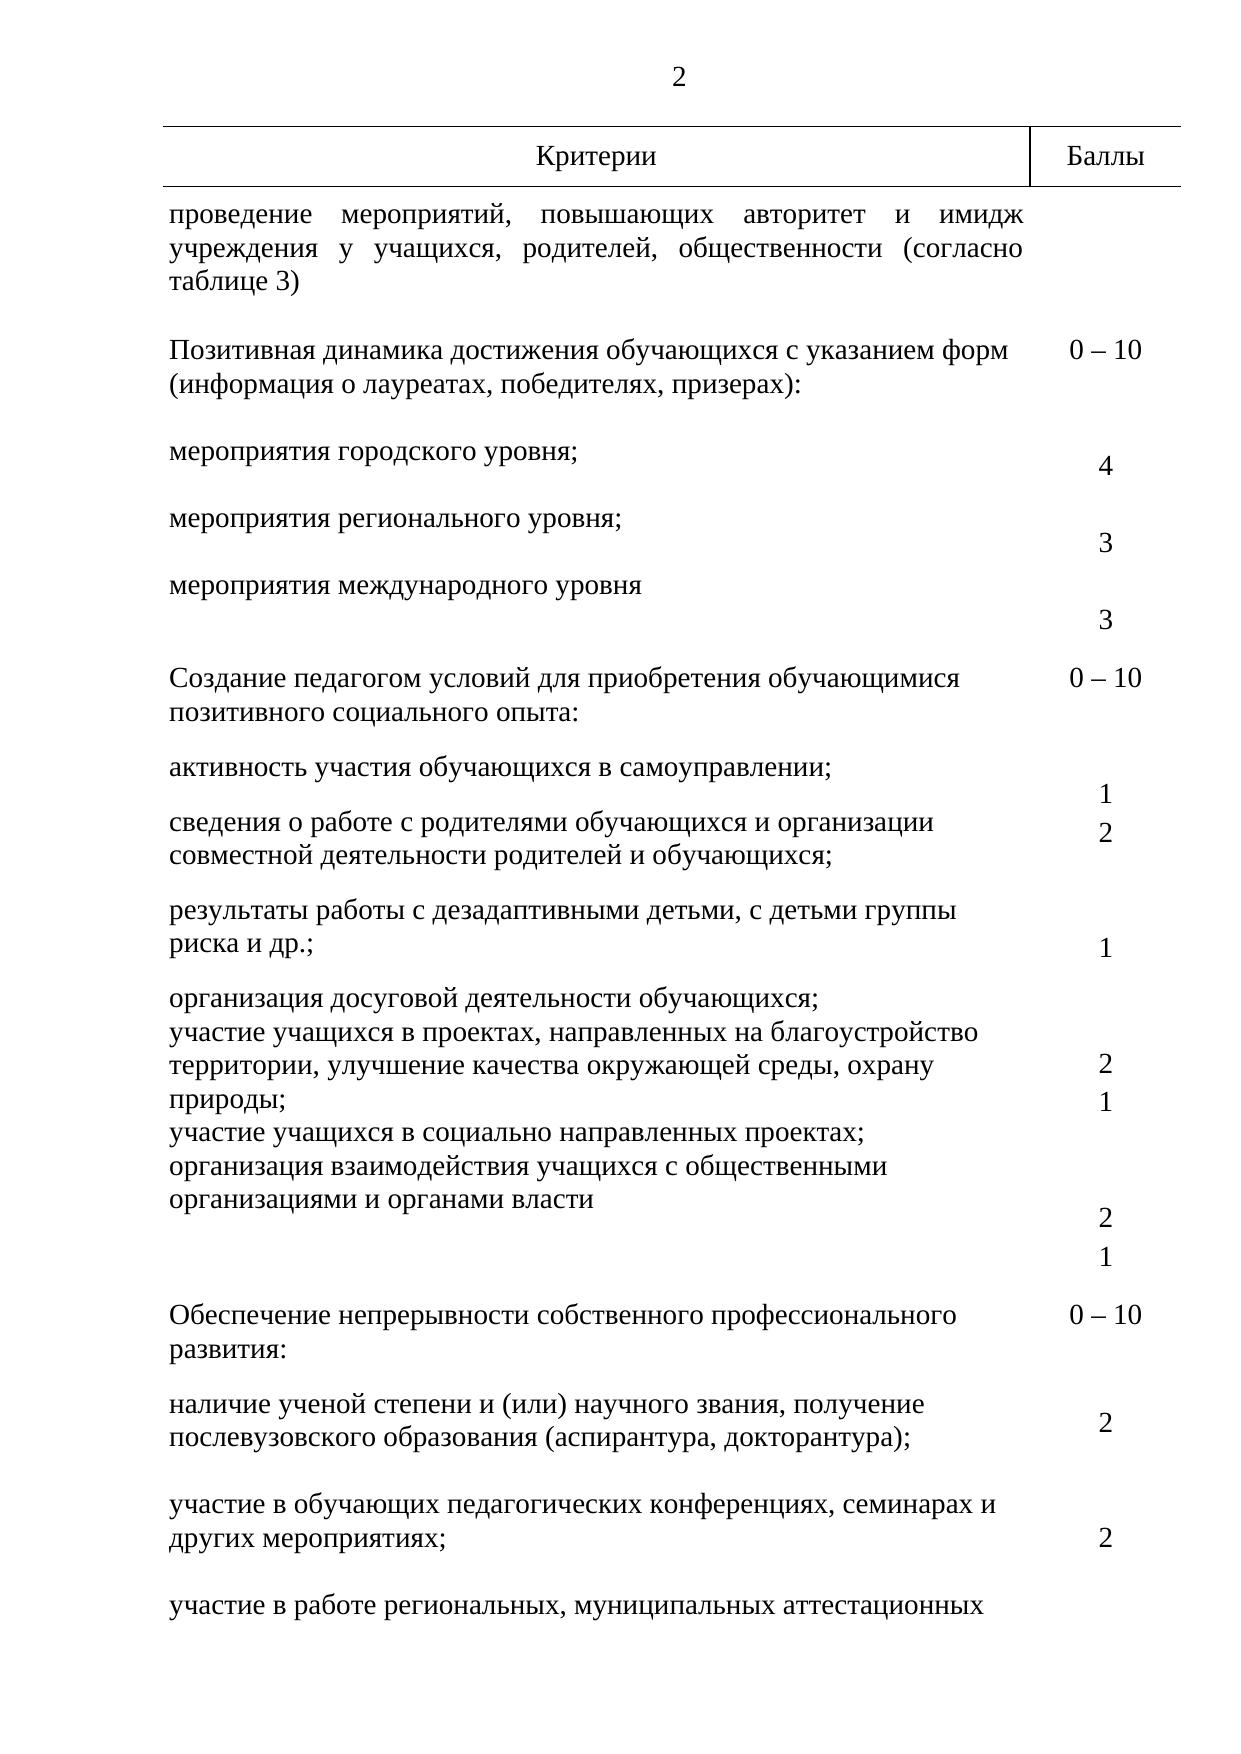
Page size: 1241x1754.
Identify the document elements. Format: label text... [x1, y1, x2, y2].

table_cell Обеспечение непрерывности собственного профессионального развития: [163, 1287, 1030, 1375]
table_cell проведение мероприятий, повышающих авторитет и имидж учреждения у учащихся, родителей, общественности (согласно таблице 3) [163, 187, 1030, 322]
table_cell 0 – 10 2 2 1 2 3 [1030, 1287, 1181, 1631]
table_header Баллы [1031, 127, 1181, 186]
table_cell 0 – 10 4 3 3 [1030, 322, 1181, 650]
table_header Критерии [163, 127, 1029, 186]
table_cell результаты работы с дезадаптивными детьми, с детьми группы риска и др.; [163, 881, 1030, 970]
table_cell сведения о работе с родителями обучающихся и организации совместной деятельности родителей и обучающихся; [163, 793, 1030, 881]
table_cell Создание педагогом условий для приобретения обучающимися позитивного социального опыта: [163, 650, 1030, 738]
table_cell организация досуговой деятельности обучающихся; участие учащихся в проектах, направленных на благоустройство территории, улучшение качества окружающей среды, охрану природы; участие учащихся в социально направленных проектах; организация взаимодействия учащихся с общественными организациями и органами власти [163, 970, 1030, 1287]
table_cell Позитивная динамика достижения обучающихся с указанием форм (информация о лауреатах, победителях, призерах): мероприятия городского уровня; мероприятия регионального уровня; мероприятия международного уровня [163, 322, 1030, 650]
table_cell активность участия обучающихся в самоуправлении; [163, 738, 1030, 793]
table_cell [163, 1375, 1030, 1631]
table_cell 0 – 10 1 2 1 2 1 2 1 [1030, 650, 1181, 1287]
